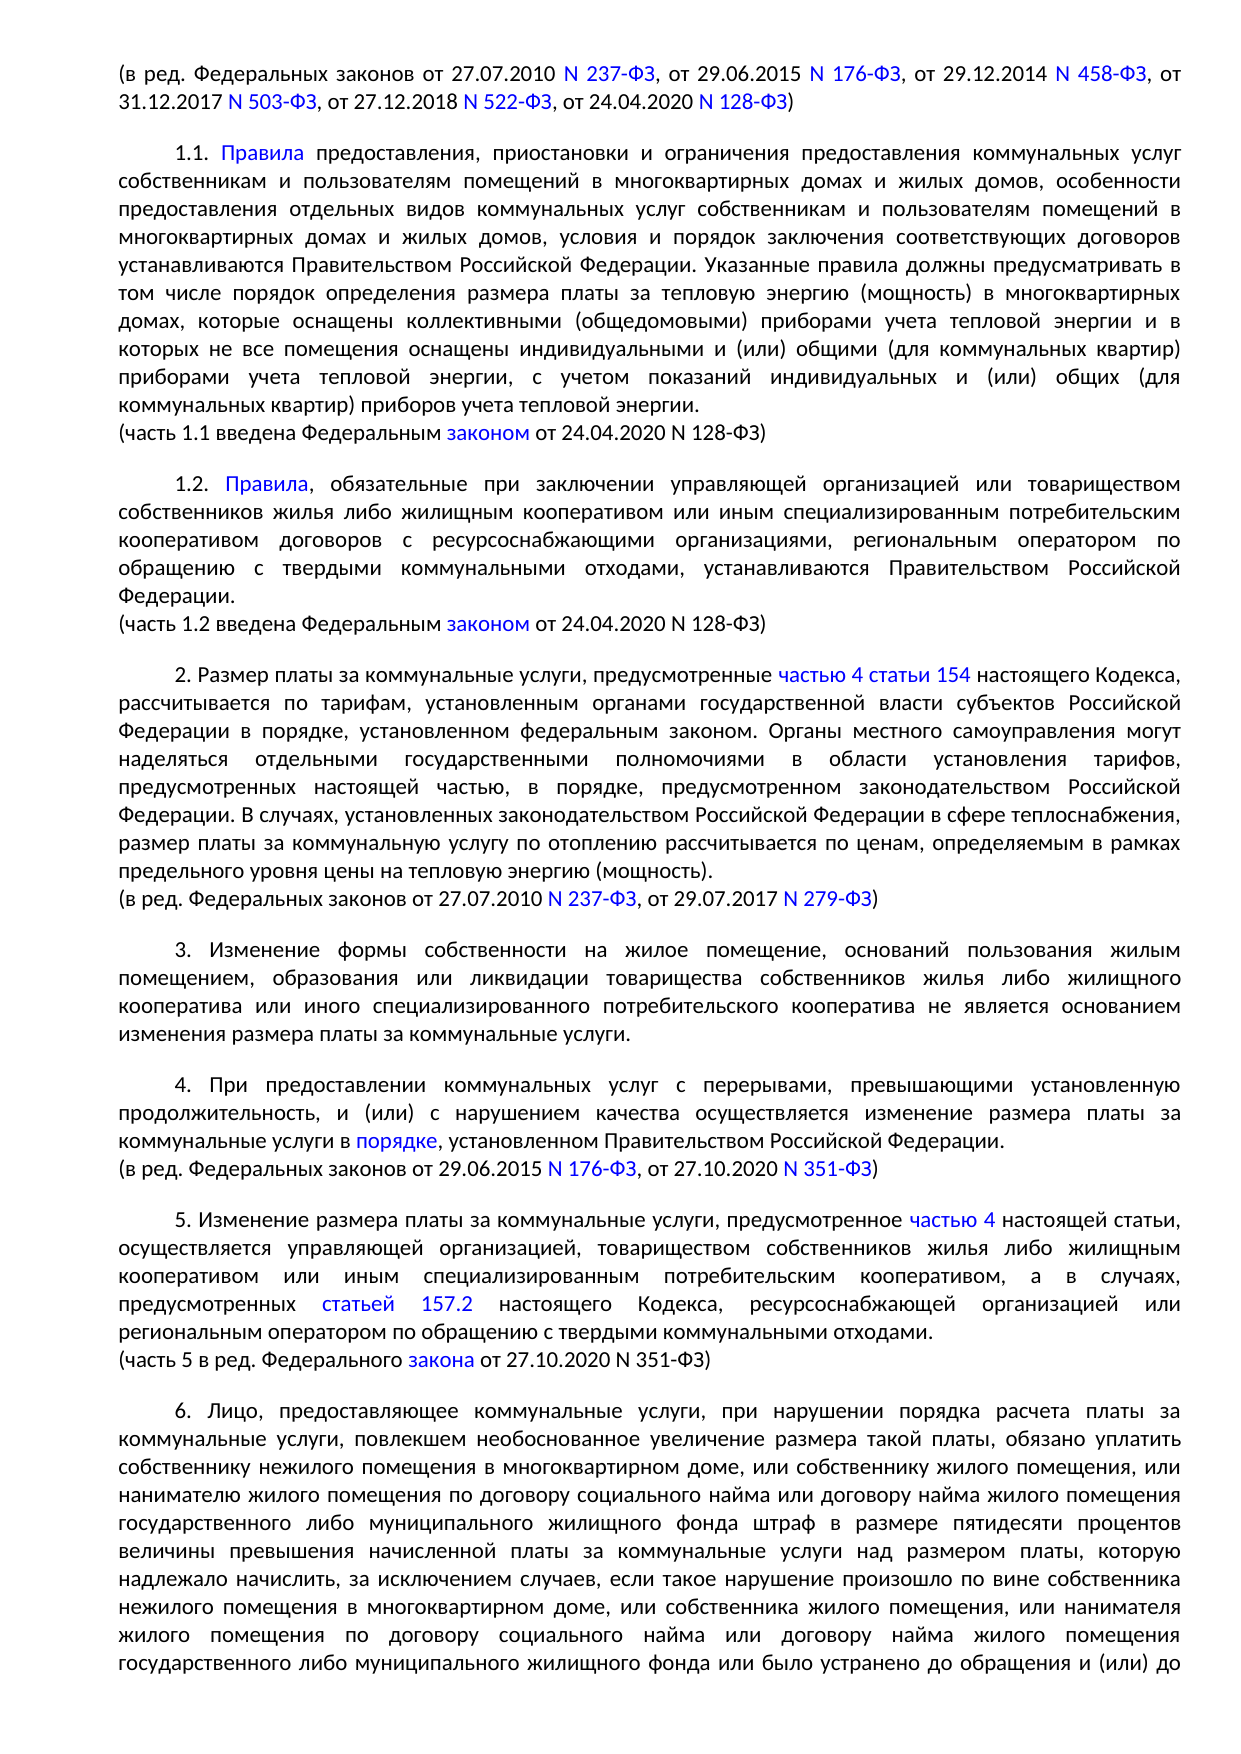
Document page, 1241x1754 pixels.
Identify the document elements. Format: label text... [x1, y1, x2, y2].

text (в ред. Федеральных законов от 27.07.2010 N 237-ФЗ, от 29.06.2015 N 176-ФЗ, от 29.12.2014 N 458-ФЗ, от 31.12.2017 N 503-ФЗ, от 27.12.2018 N 522-ФЗ, от 24.04.2020 N 128-ФЗ) [118, 59, 1181, 115]
text (часть 5 в ред. Федерального закона от 27.10.2020 N 351-ФЗ) [118, 1345, 1181, 1373]
text (в ред. Федеральных законов от 27.07.2010 N 237-ФЗ, от 29.07.2017 N 279-ФЗ) [118, 884, 1181, 912]
text 1.1. Правила предоставления, приостановки и ограничения предоставления коммунальных услуг собственникам и пользователям помещений в многоквартирных домах и жилых домов, особенности предоставления отдельных видов коммунальных услуг собственникам и пользователям помещений в многоквартирных домах и жилых домов, условия и порядок заключения соответствующих договоров устанавливаются Правительством Российской Федерации. Указанные правила должны предусматривать в том числе порядок определения размера платы за тепловую энергию (мощность) в многоквартирных домах, которые оснащены коллективными (общедомовыми) приборами учета тепловой энергии и в которых не все помещения оснащены индивидуальными и (или) общими (для коммунальных квартир) приборами учета тепловой энергии, с учетом показаний индивидуальных и (или) общих (для коммунальных квартир) приборов учета тепловой энергии. [118, 138, 1181, 418]
text 5. Изменение размера платы за коммунальные услуги, предусмотренное частью 4 настоящей статьи, осуществляется управляющей организацией, товариществом собственников жилья либо жилищным кооперативом или иным специализированным потребительским кооперативом, а в случаях, предусмотренных статьей 157.2 настоящего Кодекса, ресурсоснабжающей организацией или региональным оператором по обращению с твердыми коммунальными отходами. [118, 1205, 1181, 1345]
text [118, 1396, 1181, 1677]
text (часть 1.1 введена Федеральным законом от 24.04.2020 N 128-ФЗ) [118, 418, 1181, 446]
text 3. Изменение формы собственности на жилое помещение, оснований пользования жилым помещением, образования или ликвидации товарищества собственников жилья либо жилищного кооператива или иного специализированного потребительского кооператива не является основанием изменения размера платы за коммунальные услуги. [118, 935, 1181, 1047]
text (часть 1.2 введена Федеральным законом от 24.04.2020 N 128-ФЗ) [118, 609, 1181, 637]
text (в ред. Федеральных законов от 29.06.2015 N 176-ФЗ, от 27.10.2020 N 351-ФЗ) [118, 1154, 1181, 1182]
text 1.2. Правила, обязательные при заключении управляющей организацией или товариществом собственников жилья либо жилищным кооперативом или иным специализированным потребительским кооперативом договоров с ресурсоснабжающими организациями, региональным оператором по обращению с твердыми коммунальными отходами, устанавливаются Правительством Российской Федерации. [118, 469, 1181, 609]
text 2. Размер платы за коммунальные услуги, предусмотренные частью 4 статьи 154 настоящего Кодекса, рассчитывается по тарифам, установленным органами государственной власти субъектов Российской Федерации в порядке, установленном федеральным законом. Органы местного самоуправления могут наделяться отдельными государственными полномочиями в области установления тарифов, предусмотренных настоящей частью, в порядке, предусмотренном законодательством Российской Федерации. В случаях, установленных законодательством Российской Федерации в сфере теплоснабжения, размер платы за коммунальную услугу по отоплению рассчитывается по ценам, определяемым в рамках предельного уровня цены на тепловую энергию (мощность). [118, 660, 1181, 884]
text 4. При предоставлении коммунальных услуг с перерывами, превышающими установленную продолжительность, и (или) с нарушением качества осуществляется изменение размера платы за коммунальные услуги в порядке, установленном Правительством Российской Федерации. [118, 1070, 1181, 1154]
